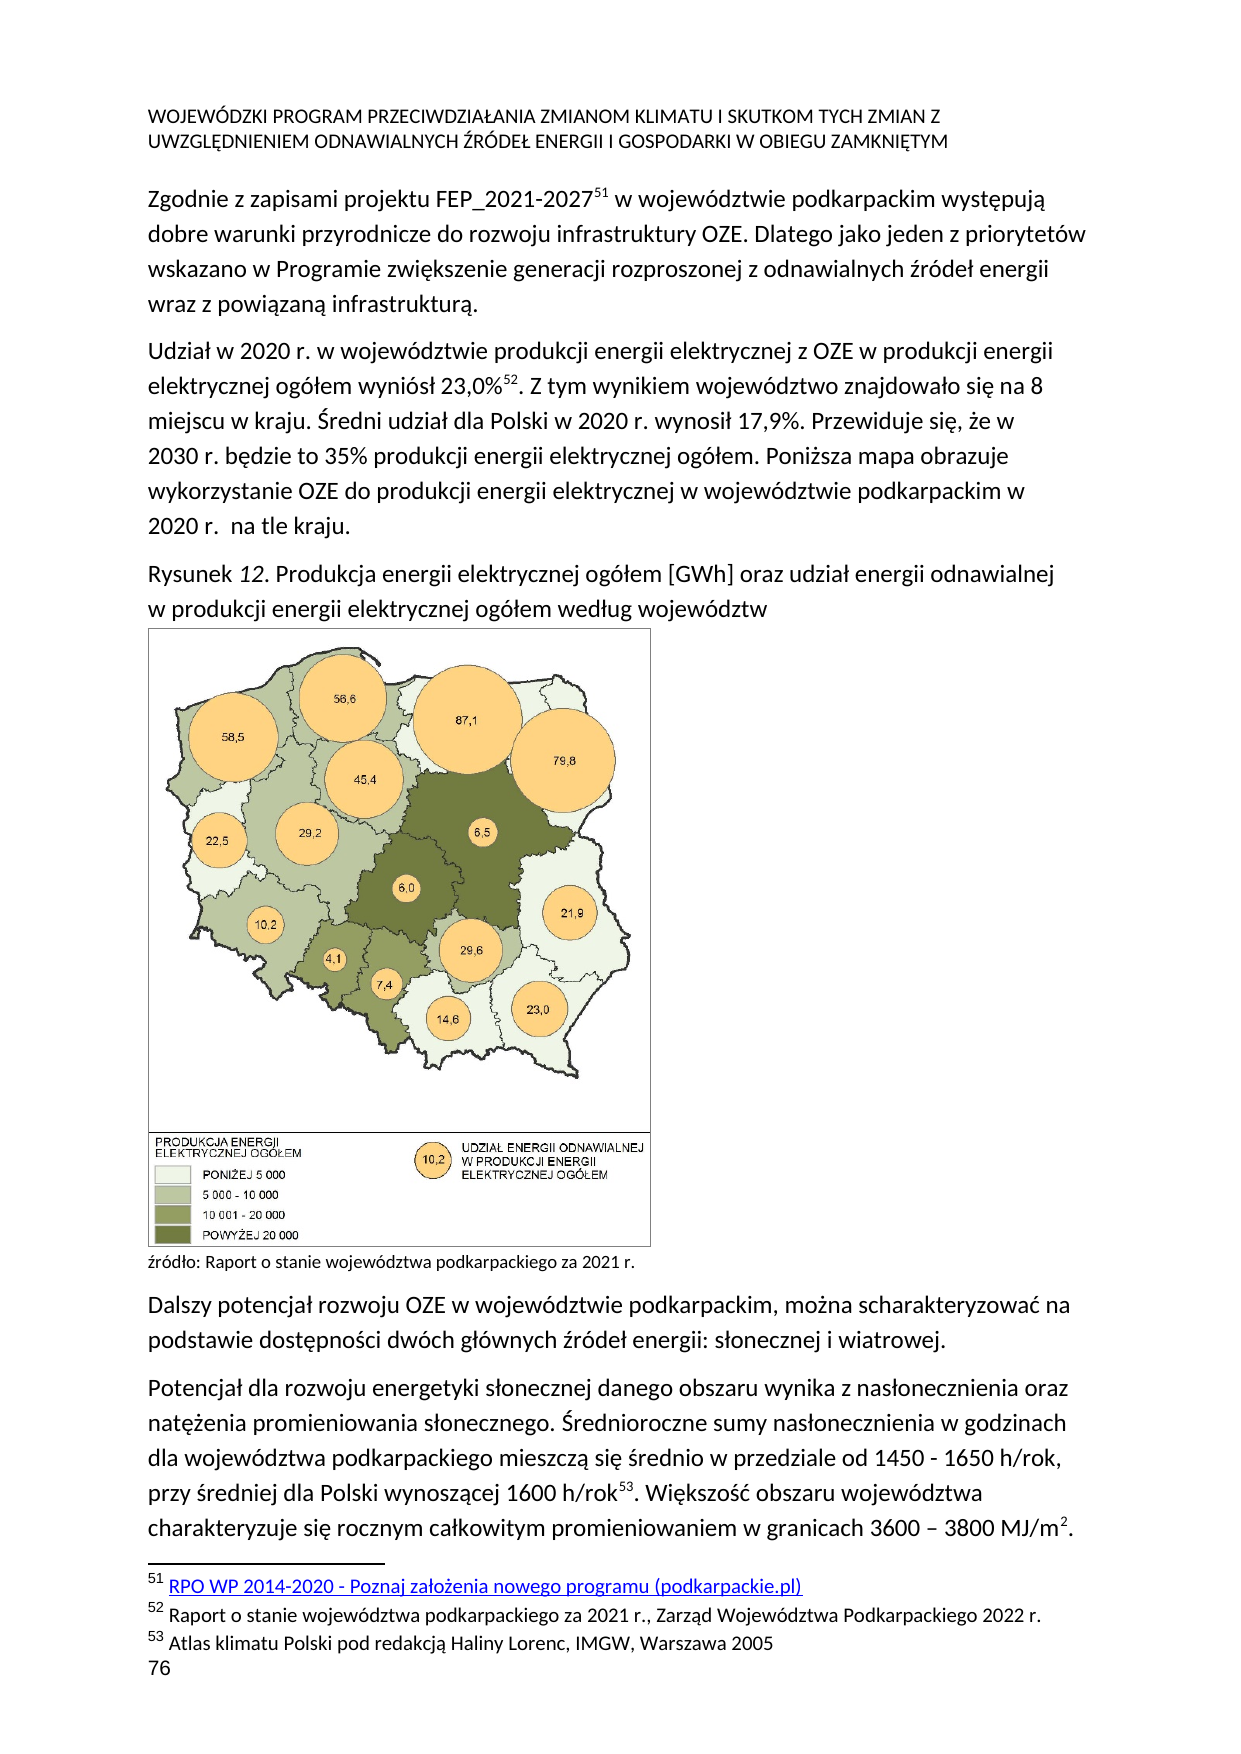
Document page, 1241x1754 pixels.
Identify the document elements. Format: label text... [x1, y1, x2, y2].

picture [149, 629, 650, 1246]
text Udział w 2020 r. w województwie produkcji energii elektrycznej z OZE w produkcji energii elektrycznej ogółem wyniósł 23,0%. Z tym wynikiem województwo znajdowało się na 8 miejscu w kraju. Średni udział dla Polski w 2020 r. wynosił 17,9%. Przewiduje się, że w 2030 r. będzie to 35% produkcji energii elektrycznej ogółem. Poniższa mapa obrazuje wykorzystanie OZE do produkcji energii elektrycznej w województwie podkarpackim w 2020 r. na tle kraju. [148, 336, 1092, 541]
text Dalszy potencjał rozwoju OZE w województwie podkarpackim, można scharakteryzować na podstawie dostępności dwóch głównych źródeł energii: słonecznej i wiatrowej. [148, 1289, 1092, 1355]
text Rysunek 12. Produkcja energii elektrycznej ogółem [GWh] oraz udział energii odnawialnej w produkcji energii elektrycznej ogółem według województw [148, 558, 1092, 623]
text źródło: Raport o stanie województwa podkarpackiego za 2021 r. [148, 1250, 1092, 1273]
text Zgodnie z zapisami projektu FEP_2021-2027 w województwie podkarpackim występują dobre warunki przyrodnicze do rozwoju infrastruktury OZE. Dlatego jako jeden z priorytetów wskazano w Programie zwiększenie generacji rozproszonej z odnawialnych źródeł energii wraz z powiązaną infrastrukturą. [148, 183, 1092, 318]
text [148, 1372, 1092, 1542]
